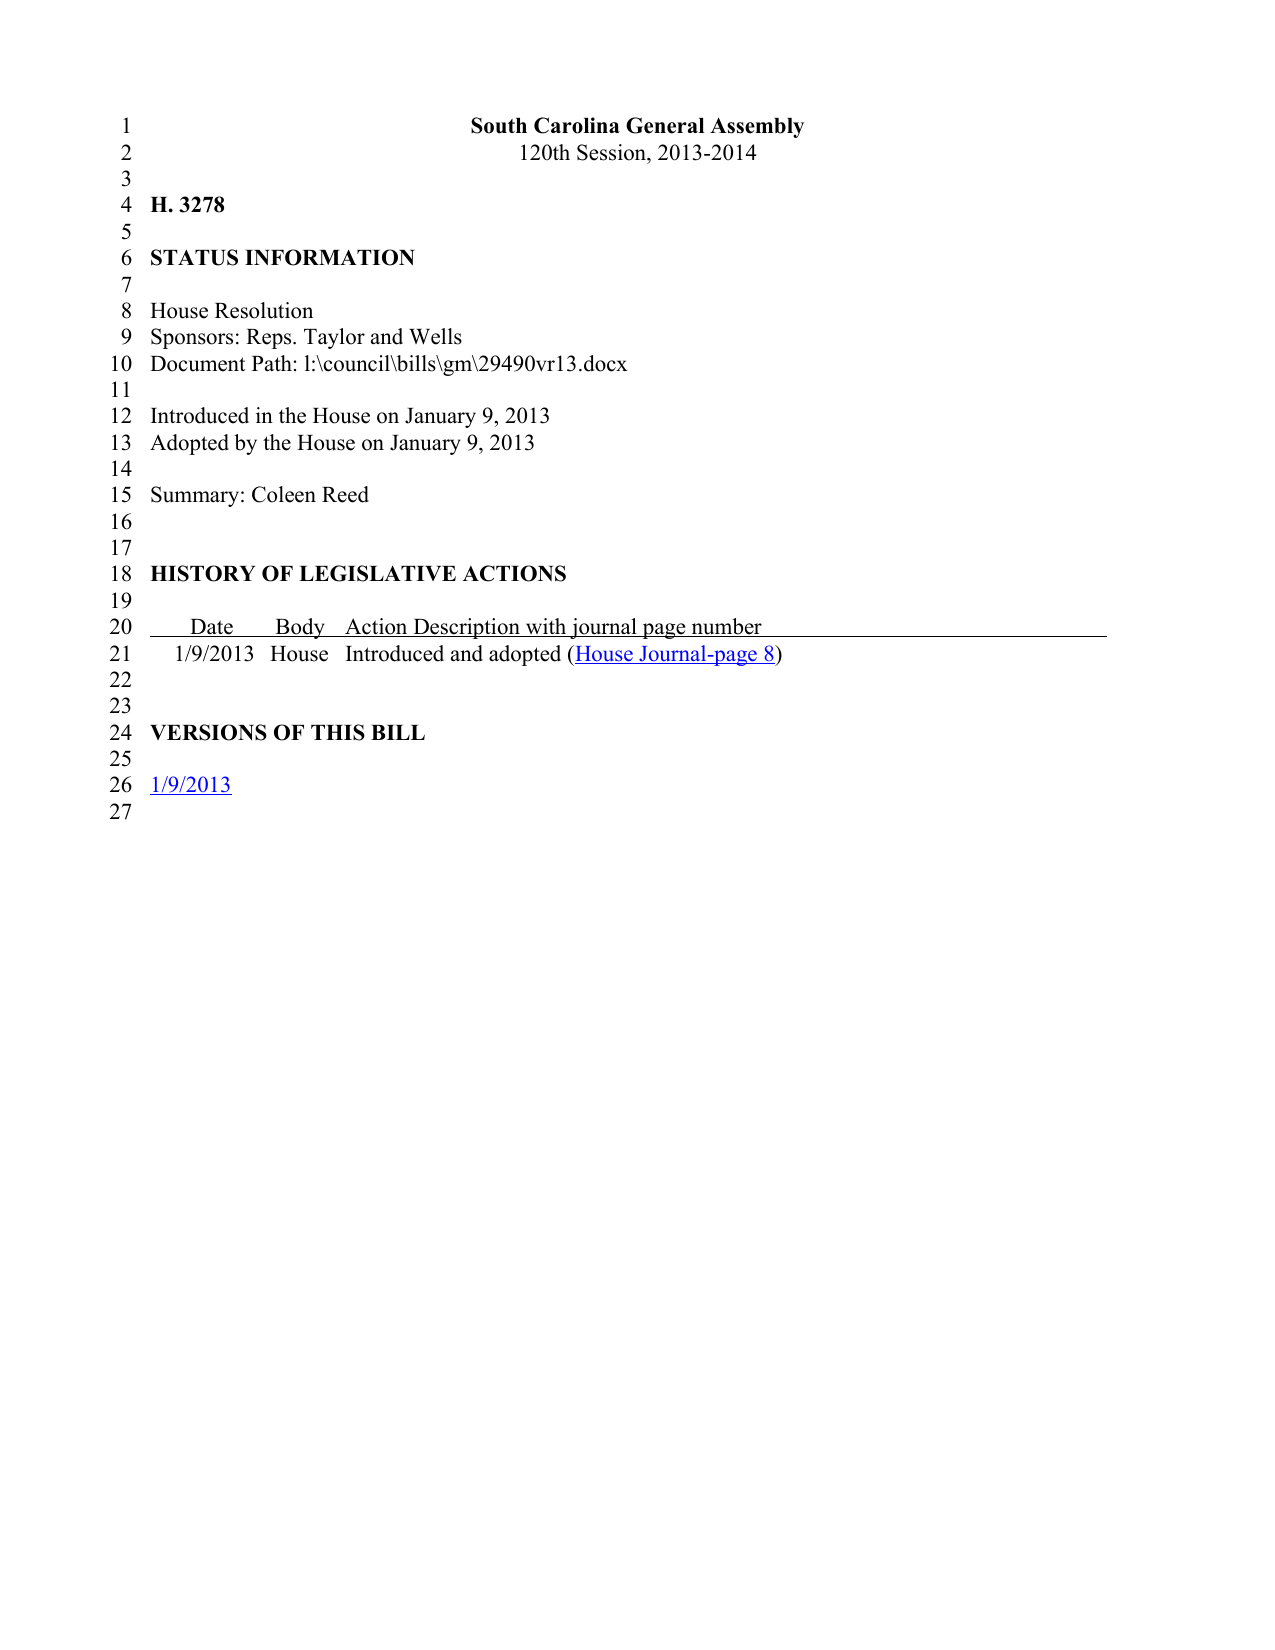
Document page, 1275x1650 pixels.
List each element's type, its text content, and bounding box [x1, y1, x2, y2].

text South Carolina General Assembly [150, 112, 1125, 139]
text VERSIONS OF THIS BILL [150, 719, 1125, 745]
text 1/9/2013 House Introduced and adopted (House Journal-page 8) [150, 639, 1125, 666]
text HISTORY OF LEGISLATIVE ACTIONS [150, 561, 1125, 587]
text Introduced in the House on January 9, 2013 [150, 402, 1125, 429]
text H. 3278 [150, 192, 1125, 218]
text 120th Session, 2013-2014 [150, 139, 1125, 165]
text Document Path: l:\council\bills\gm\29490vr13.docx [150, 350, 1125, 376]
text Date Body Action Description with journal page number [150, 613, 1125, 639]
text Adopted by the House on January 9, 2013 [150, 429, 1125, 455]
text Sponsors: Reps. Taylor and Wells [150, 323, 1125, 350]
text House Resolution [150, 297, 1125, 323]
text 1/9/2013 [150, 771, 1125, 798]
text STATUS INFORMATION [150, 244, 1125, 271]
text Summary: Coleen Reed [150, 481, 1125, 508]
